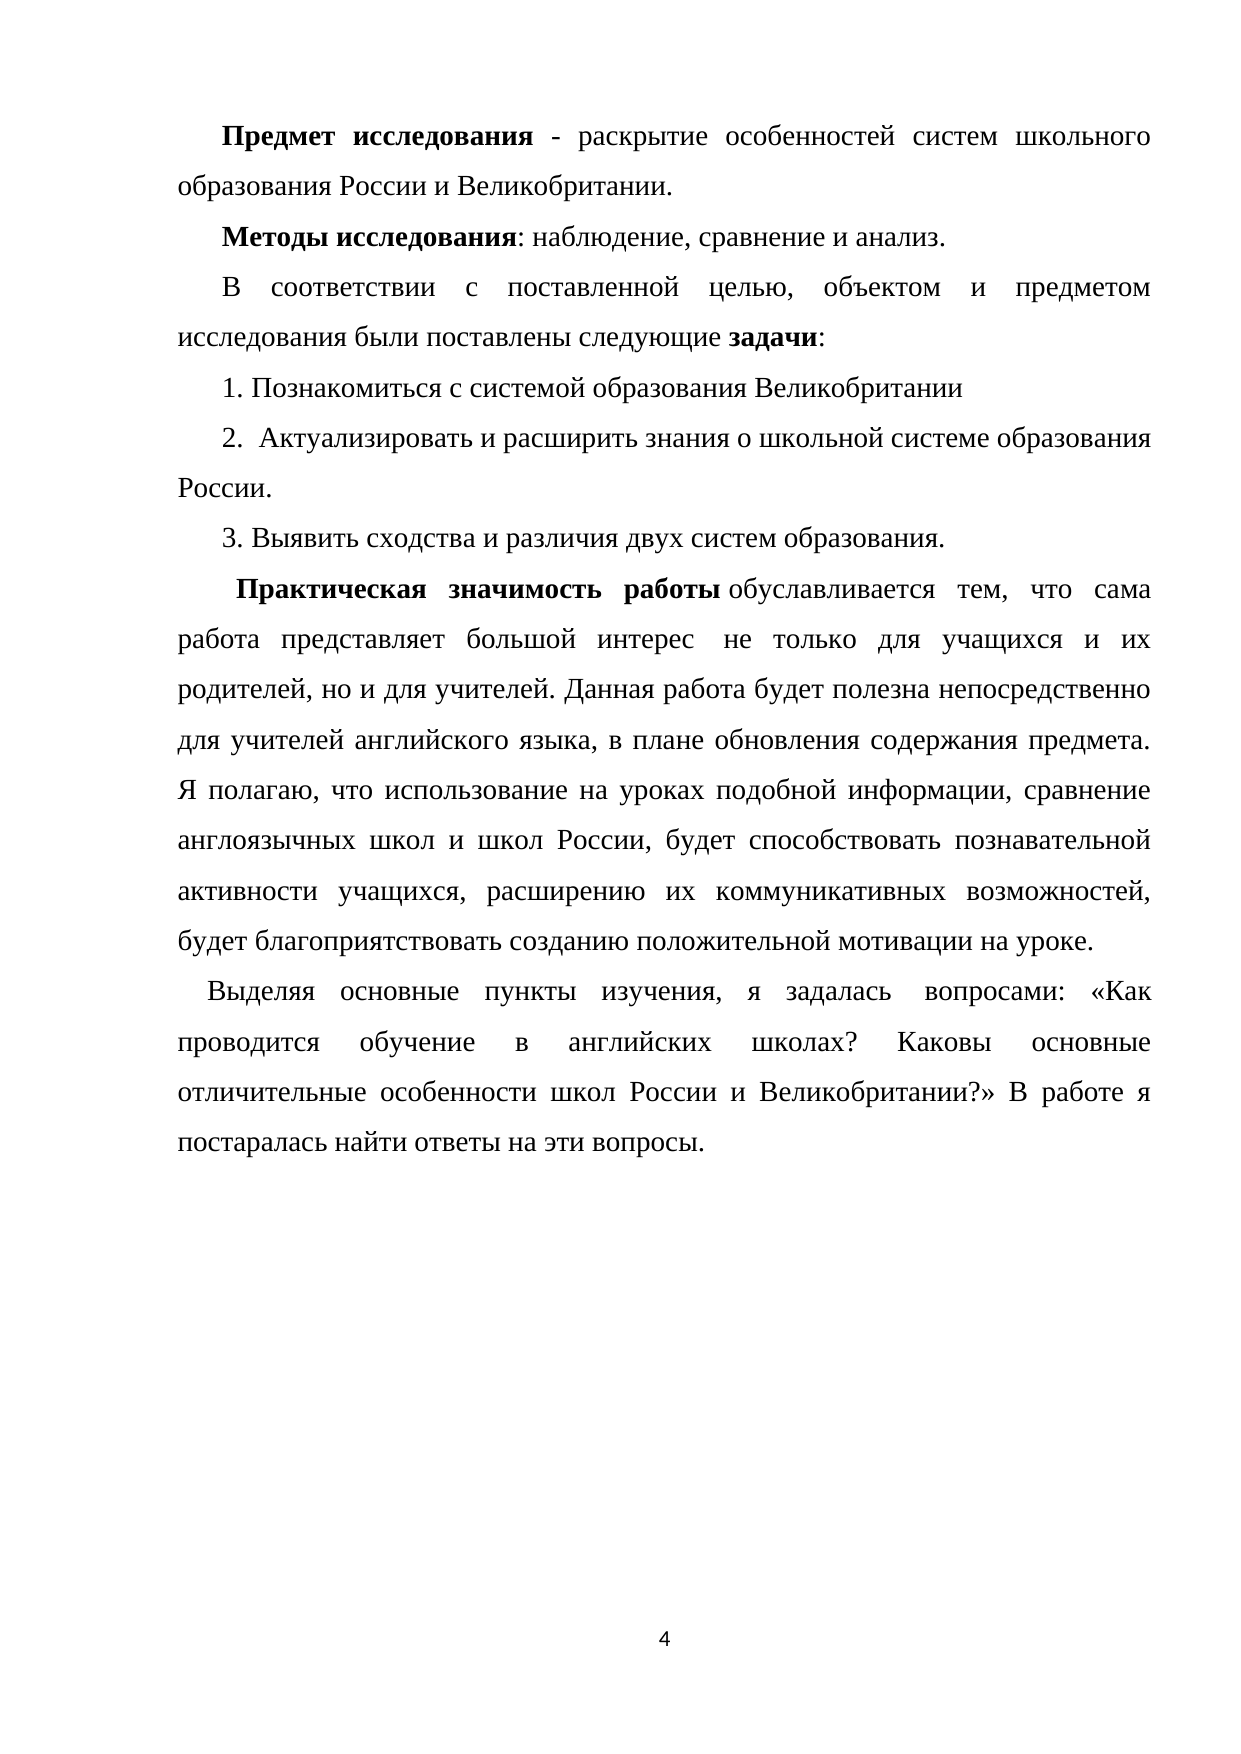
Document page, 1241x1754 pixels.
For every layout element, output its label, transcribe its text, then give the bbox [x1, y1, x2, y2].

list Познакомиться с системой образования Великобритании [177, 370, 1152, 403]
text Выделяя основные пункты изучения, я задалась вопросами: «Как проводится обучение в английских школах? Каковы основные отличительные особенности школ России и Великобритании?» В работе я постаралась найти ответы на эти вопросы. [177, 973, 1152, 1158]
text Предмет исследования - раскрытие особенностей систем школьного образования России и Великобритании. [177, 118, 1152, 202]
text Практическая значимость работы обуславливается тем, что сама работа представляет большой интерес не только для учащихся и их родителей, но и для учителей. Данная работа будет полезна непосредственно для учителей английского языка, в плане обновления содержания предмета. Я полагаю, что использование на уроках подобной информации, сравнение англоязычных школ и школ России, будет способствовать познавательной активности учащихся, расширению их коммуникативных возможностей, будет благоприятствовать созданию положительной мотивации на уроке. [177, 571, 1152, 957]
text Методы исследования: наблюдение, сравнение и анализ. [177, 219, 1152, 252]
list Выявить сходства и различия двух систем образования. [177, 521, 1152, 554]
text В соответствии с поставленной целью, объектом и предметом исследования были поставлены следующие задачи: [177, 269, 1152, 353]
list Актуализировать и расширить знания о школьной системе образования России. [177, 420, 1152, 504]
